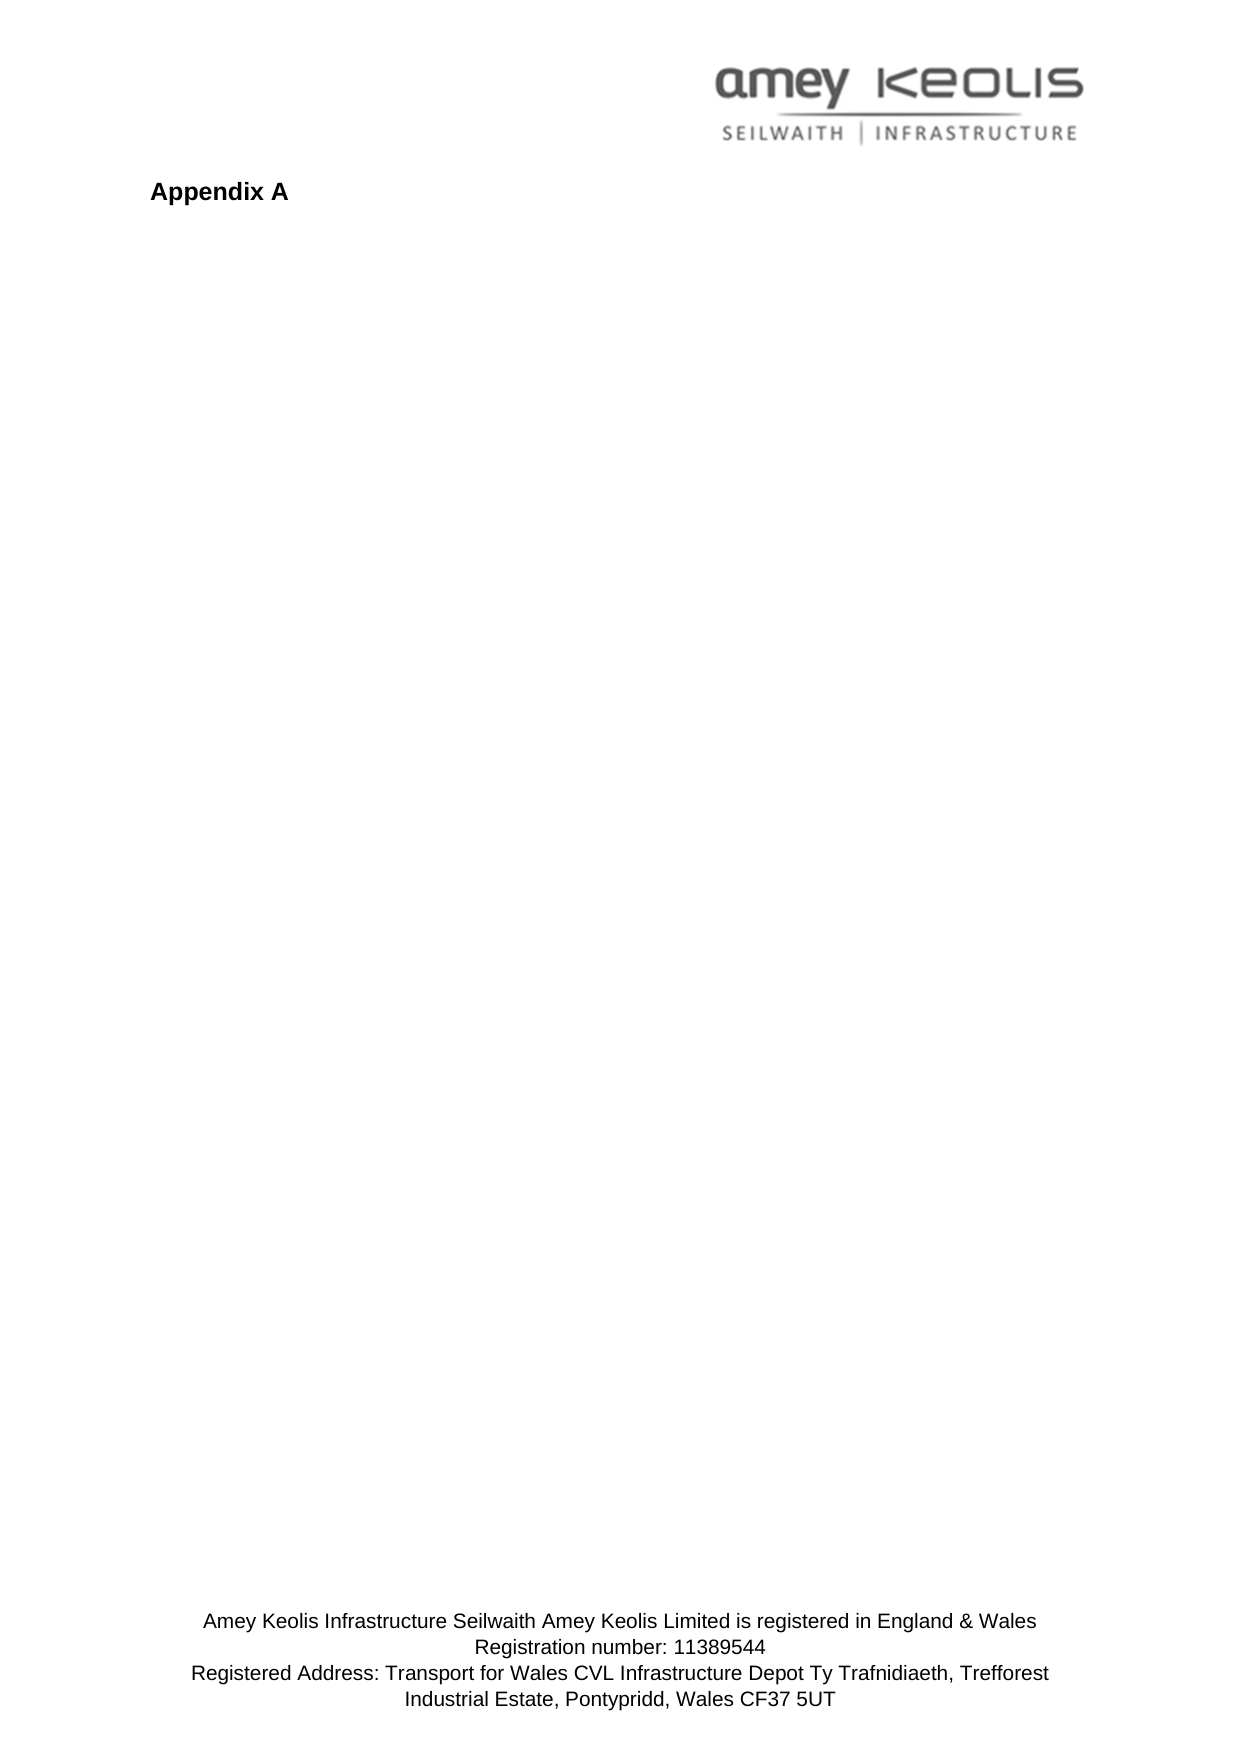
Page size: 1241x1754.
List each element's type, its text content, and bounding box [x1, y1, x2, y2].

text Appendix A [150, 177, 1090, 206]
picture [709, 59, 1091, 148]
